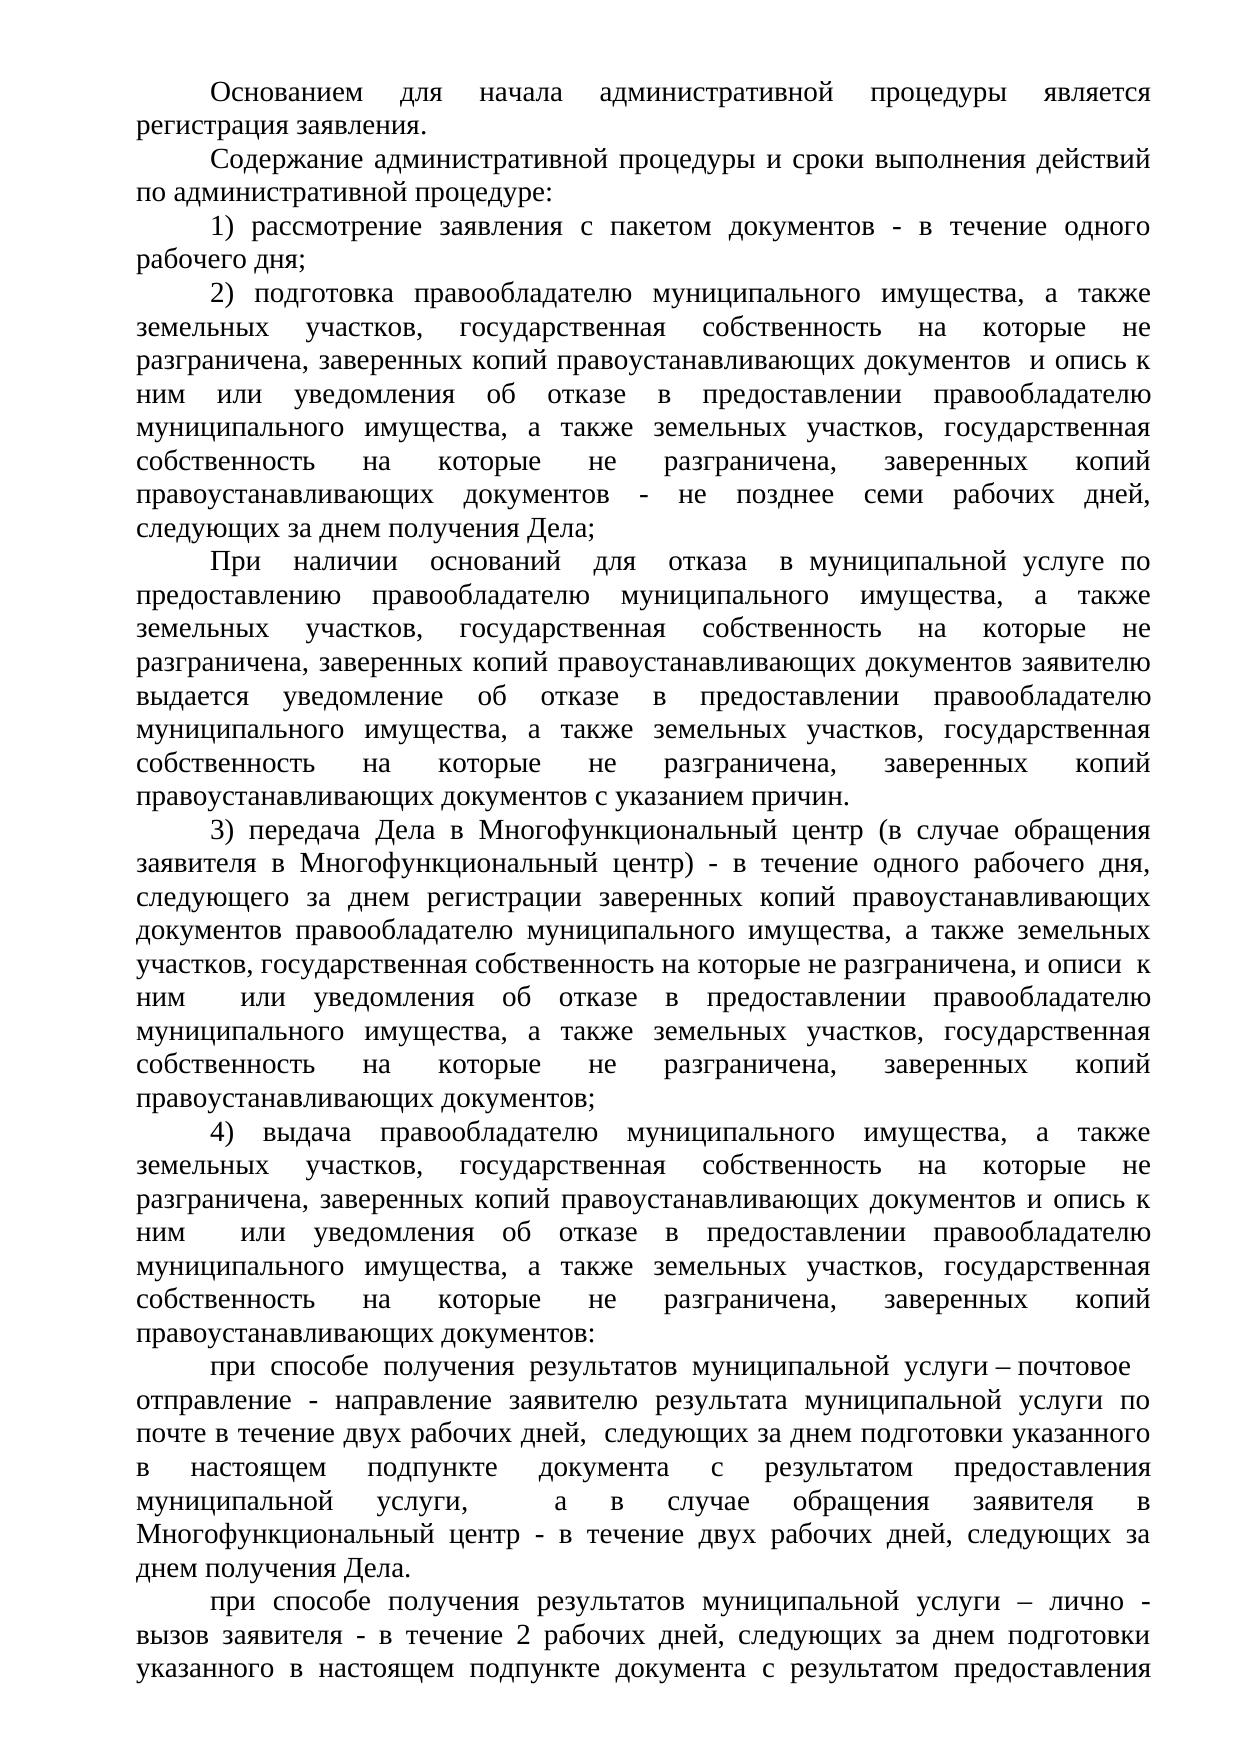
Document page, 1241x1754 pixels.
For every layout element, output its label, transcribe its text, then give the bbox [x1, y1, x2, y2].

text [136, 1583, 1152, 1684]
text Основанием для начала административной процедуры является регистрация заявления. [136, 74, 1152, 141]
text 1) рассмотрение заявления с пакетом документов - в течение одного рабочего дня; [136, 208, 1152, 275]
text При наличии оснований для отказа в муниципальной услуге по предоставлению правообладателю муниципального имущества, а также земельных участков, государственная собственность на которые не разграничена, заверенных копий правоустанавливающих документов заявителю выдается уведомление об отказе в предоставлении правообладателю муниципального имущества, а также земельных участков, государственная собственность на которые не разграничена, заверенных копий правоустанавливающих документов с указанием причин. [136, 543, 1152, 812]
text 3) передача Дела в Многофункциональный центр (в случае обращения заявителя в Многофункциональный центр) - в течение одного рабочего дня, следующего за днем регистрации заверенных копий правоустанавливающих документов правообладателю муниципального имущества, а также земельных участков, государственная собственность на которые не разграничена, и описи к ним или уведомления об отказе в предоставлении правообладателю муниципального имущества, а также земельных участков, государственная собственность на которые не разграничена, заверенных копий правоустанавливающих документов; [136, 812, 1152, 1114]
text при способе получения результатов муниципальной услуги – почтовое [136, 1348, 1152, 1382]
text 2) подготовка правообладателю муниципального имущества, а также земельных участков, государственная собственность на которые не разграничена, заверенных копий правоустанавливающих документов и опись к ним или уведомления об отказе в предоставлении правообладателю муниципального имущества, а также земельных участков, государственная собственность на которые не разграничена, заверенных копий правоустанавливающих документов - не позднее семи рабочих дней, следующих за днем получения Дела; [136, 275, 1152, 543]
text отправление - направление заявителю результата муниципальной услуги по почте в течение двух рабочих дней, следующих за днем подготовки указанного в настоящем подпункте документа с результатом предоставления муниципальной услуги, а в случае обращения заявителя в Многофункциональный центр - в течение двух рабочих дней, следующих за днем получения Дела. [136, 1382, 1152, 1583]
text 4) выдача правообладателю муниципального имущества, а также земельных участков, государственная собственность на которые не разграничена, заверенных копий правоустанавливающих документов и опись к ним или уведомления об отказе в предоставлении правообладателю муниципального имущества, а также земельных участков, государственная собственность на которые не разграничена, заверенных копий правоустанавливающих документов: [136, 1114, 1152, 1348]
text Содержание административной процедуры и сроки выполнения действий по административной процедуре: [136, 141, 1152, 208]
